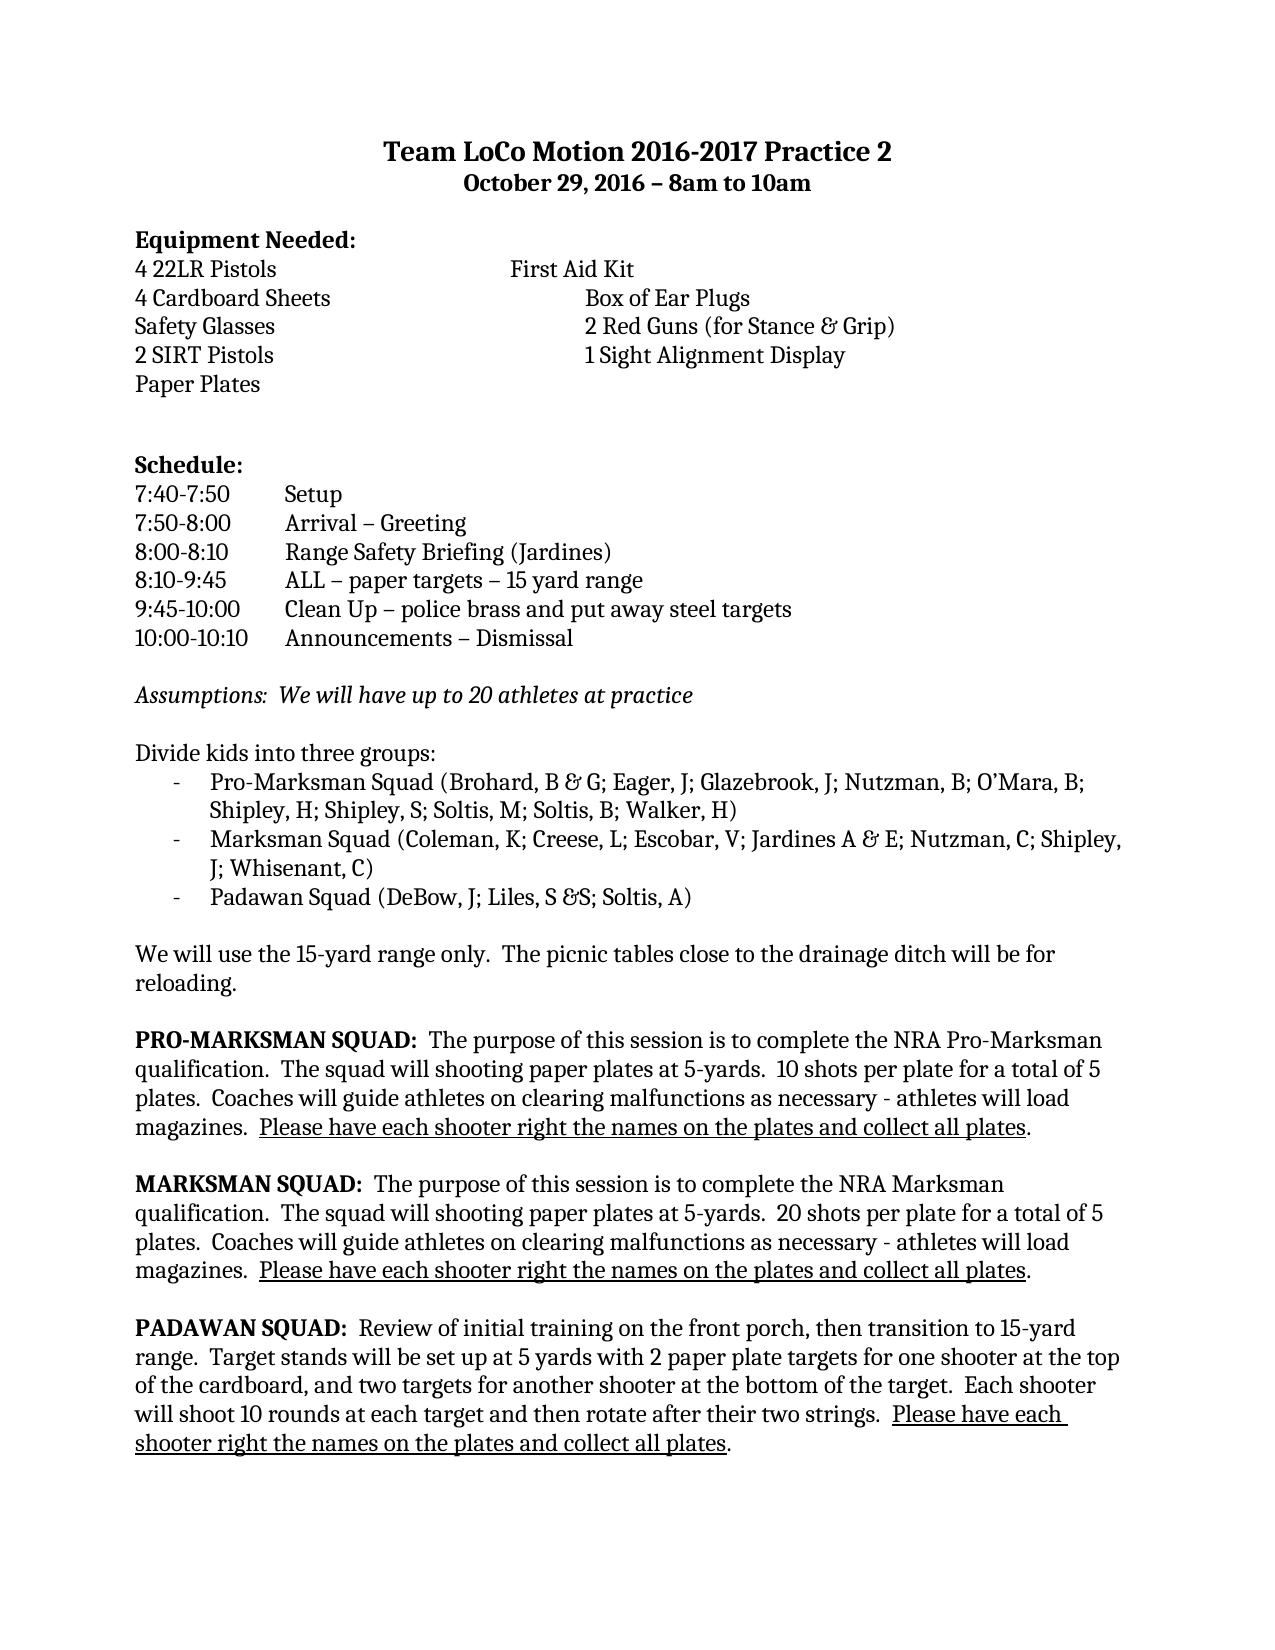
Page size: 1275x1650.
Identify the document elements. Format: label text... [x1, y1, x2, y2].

text 4 Cardboard Sheets Box of Ear Plugs [135, 283, 1140, 312]
text 7:40-7:50 Setup [135, 480, 1140, 509]
text Paper Plates [135, 370, 1140, 398]
text MARKSMAN SQUAD: The purpose of this session is to complete the NRA Marksman qualification. The squad will shooting paper plates at 5-yards. 20 shots per plate for a total of 5 plates. Coaches will guide athletes on clearing malfunctions as necessary - athletes will load magazines. Please have each shooter right the names on the plates and collect all plates. [135, 1170, 1140, 1285]
text We will use the 15-yard range only. The picnic tables close to the drainage ditch will be for reloading. [135, 940, 1140, 997]
text October 29, 2016 – 8am to 10am [135, 168, 1140, 197]
text 4 22LR Pistols First Aid Kit [135, 255, 1140, 283]
text Assumptions: We will have up to 20 athletes at practice [135, 681, 1140, 710]
text 7:50-8:00 Arrival – Greeting [135, 509, 1140, 537]
text PADAWAN SQUAD: Review of initial training on the front porch, then transition to 15-yard range. Target stands will be set up at 5 yards with 2 paper plate targets for one shooter at the top of the cardboard, and two targets for another shooter at the bottom of the target. Each shooter will shoot 10 rounds at each target and then rotate after their two strings. Please have each shooter right the names on the plates and collect all plates. [135, 1314, 1140, 1457]
text 2 SIRT Pistols 1 Sight Alignment Display [135, 341, 1140, 370]
text 10:00-10:10 Announcements – Dismissal [135, 624, 1140, 652]
list Pro-Marksman Squad (Brohard, B & G; Eager, J; Glazebrook, J; Nutzman, B; O’Mara, B; Shipley, H; Shipley, S; Soltis, M; Soltis, B; Walker, H) [172, 767, 1140, 825]
text Safety Glasses 2 Red Guns (for Stance & Grip) [135, 312, 1140, 341]
text Divide kids into three groups: [135, 739, 1140, 767]
text Equipment Needed: [135, 226, 1140, 255]
list Marksman Squad (Coleman, K; Creese, L; Escobar, V; Jardines A & E; Nutzman, C; Shipley, J; Whisenant, C) [172, 825, 1140, 882]
text Schedule: [135, 451, 1140, 480]
text Team LoCo Motion 2016-2017 Practice 2 [135, 135, 1140, 168]
text 8:10-9:45 ALL – paper targets – 15 yard range [135, 566, 1140, 595]
text 8:00-8:10 Range Safety Briefing (Jardines) [135, 537, 1140, 566]
text 9:45-10:00 Clean Up – police brass and put away steel targets [135, 595, 1140, 624]
text PRO-MARKSMAN SQUAD: The purpose of this session is to complete the NRA Pro-Marksman qualification. The squad will shooting paper plates at 5-yards. 10 shots per plate for a total of 5 plates. Coaches will guide athletes on clearing malfunctions as necessary - athletes will load magazines. Please have each shooter right the names on the plates and collect all plates. [135, 1026, 1140, 1141]
list Padawan Squad (DeBow, J; Liles, S &S; Soltis, A) [172, 882, 1140, 911]
